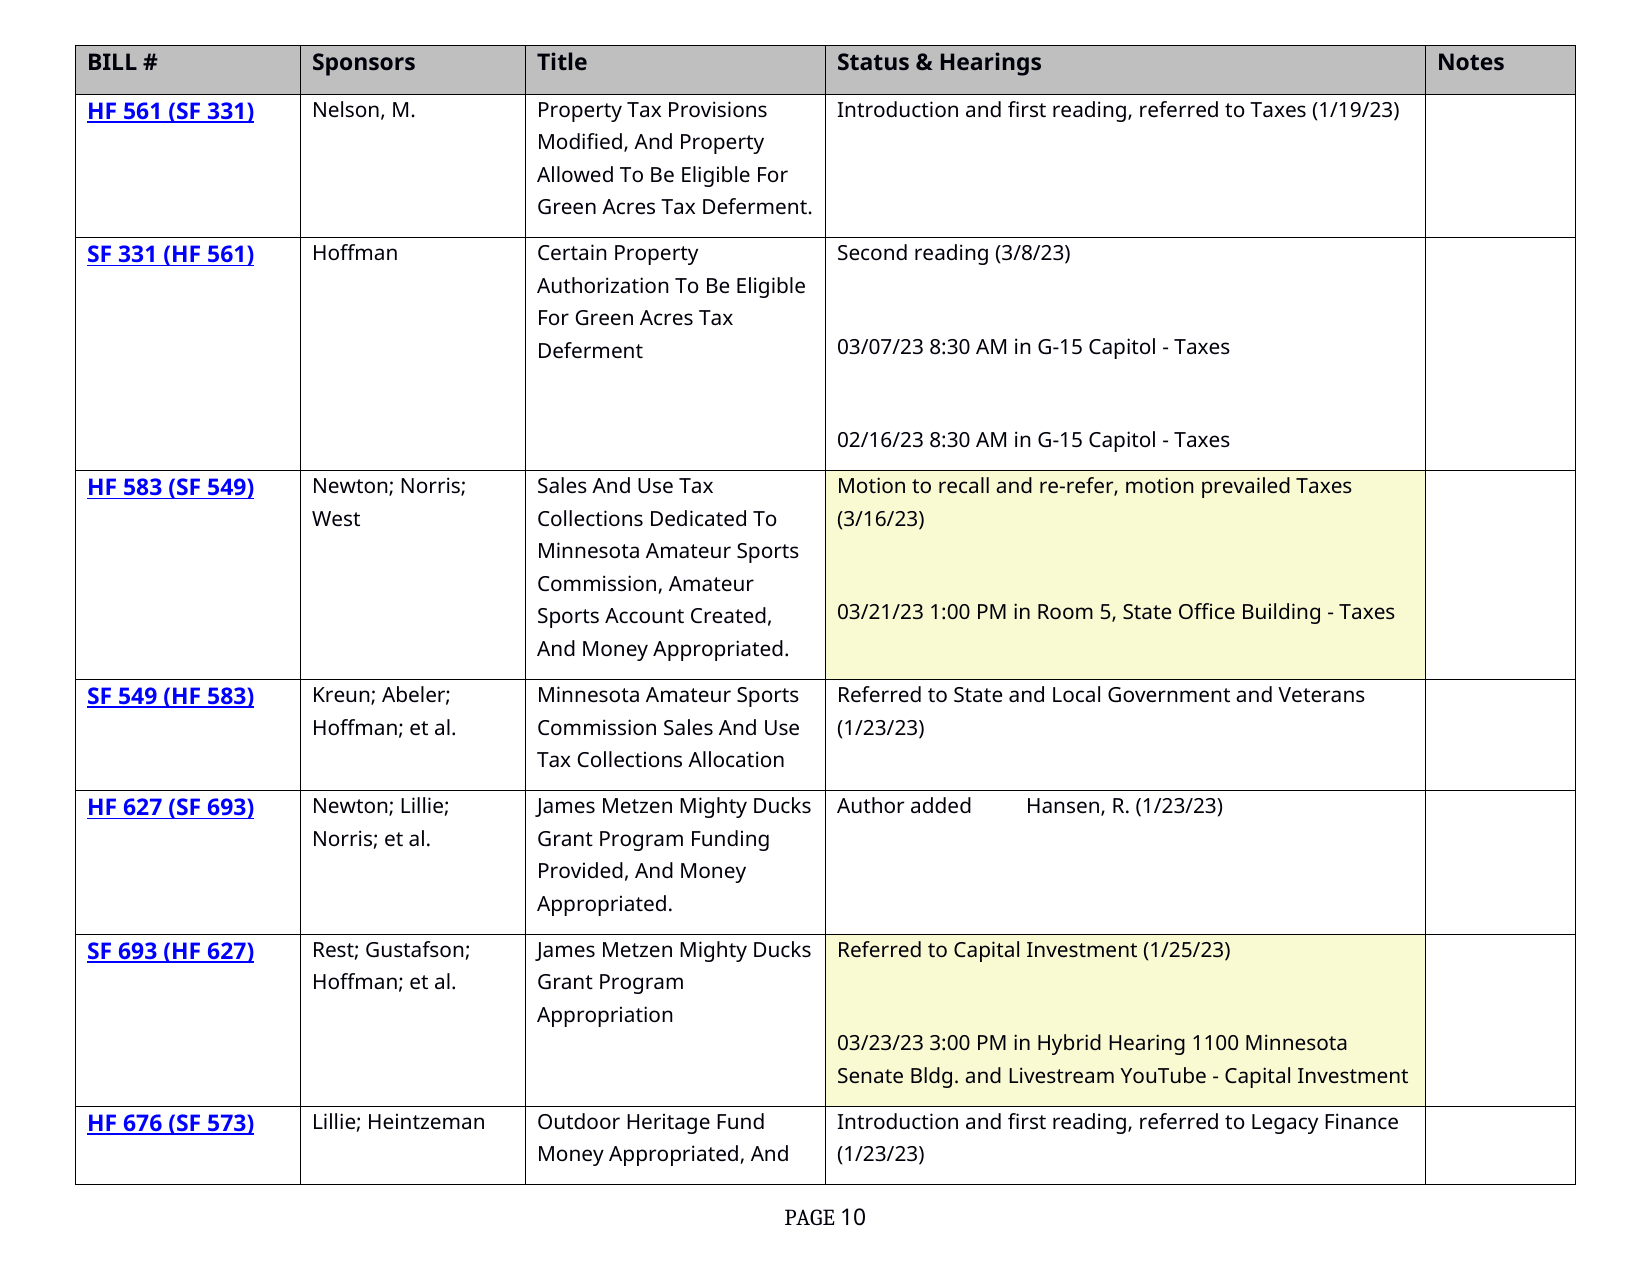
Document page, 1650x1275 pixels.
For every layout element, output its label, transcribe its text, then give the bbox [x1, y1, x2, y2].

table_cell HF 627 (SF 693) [76, 791, 300, 934]
table_cell Certain Property Authorization To Be Eligible For Green Acres Tax Deferment [526, 238, 825, 470]
table_header Status & Hearings [826, 46, 1425, 94]
table_cell [1426, 1107, 1575, 1184]
table_cell [1426, 471, 1575, 679]
table_cell Referred to State and Local Government and Veterans (1/23/23) [826, 680, 1425, 790]
table_header Notes [1426, 46, 1575, 94]
table_cell Second reading (3/8/23) 03/07/23 8:30 AM in G-15 Capitol - Taxes 02/16/23 8:30 AM in G-15 Capitol - Taxes [826, 238, 1425, 470]
table_cell Sales And Use Tax Collections Dedicated To Minnesota Amateur Sports Commission, Amateur Sports Account Created, And Money Appropriated. [526, 471, 825, 679]
table_header Title [526, 46, 825, 94]
table_cell Lillie; Heintzeman [301, 1107, 525, 1184]
table_cell James Metzen Mighty Ducks Grant Program Appropriation [526, 935, 825, 1106]
table_cell Kreun; Abeler; Hoffman; et al. [301, 680, 525, 790]
table_header BILL # [76, 46, 300, 94]
table_cell Newton; Lillie; Norris; et al. [301, 791, 525, 934]
table_cell Minnesota Amateur Sports Commission Sales And Use Tax Collections Allocation [526, 680, 825, 790]
table_cell [1426, 680, 1575, 790]
table_cell HF 676 (SF 573) [76, 1107, 300, 1184]
table_cell [1426, 935, 1575, 1106]
table_cell SF 693 (HF 627) [76, 935, 300, 1106]
table_cell Author added Hansen, R. (1/23/23) [826, 791, 1425, 934]
table_cell Introduction and first reading, referred to Taxes (1/19/23) [826, 95, 1425, 237]
table_cell [1426, 95, 1575, 237]
table_header Sponsors [301, 46, 525, 94]
table_cell Property Tax Provisions Modified, And Property Allowed To Be Eligible For Green Acres Tax Deferment. [526, 95, 825, 237]
table_cell HF 583 (SF 549) [76, 471, 300, 679]
table_cell Hoffman [301, 238, 525, 470]
table_cell SF 331 (HF 561) [76, 238, 300, 470]
table_cell SF 549 (HF 583) [76, 680, 300, 790]
table_cell [1426, 238, 1575, 470]
table_cell Newton; Norris; West [301, 471, 525, 679]
table_cell [1426, 791, 1575, 934]
table_cell Rest; Gustafson; Hoffman; et al. [301, 935, 525, 1106]
table_cell James Metzen Mighty Ducks Grant Program Funding Provided, And Money Appropriated. [526, 791, 825, 934]
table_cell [526, 1107, 825, 1184]
table_cell HF 561 (SF 331) [76, 95, 300, 237]
table_cell Nelson, M. [301, 95, 525, 237]
table_cell Motion to recall and re-refer, motion prevailed Taxes (3/16/23) 03/21/23 1:00 PM in Room 5, State Office Building - Taxes [826, 471, 1425, 679]
table_cell Referred to Capital Investment (1/25/23) 03/23/23 3:00 PM in Hybrid Hearing 1100 Minnesota Senate Bldg. and Livestream YouTube - Capital Investment [826, 935, 1425, 1106]
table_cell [826, 1107, 1425, 1184]
